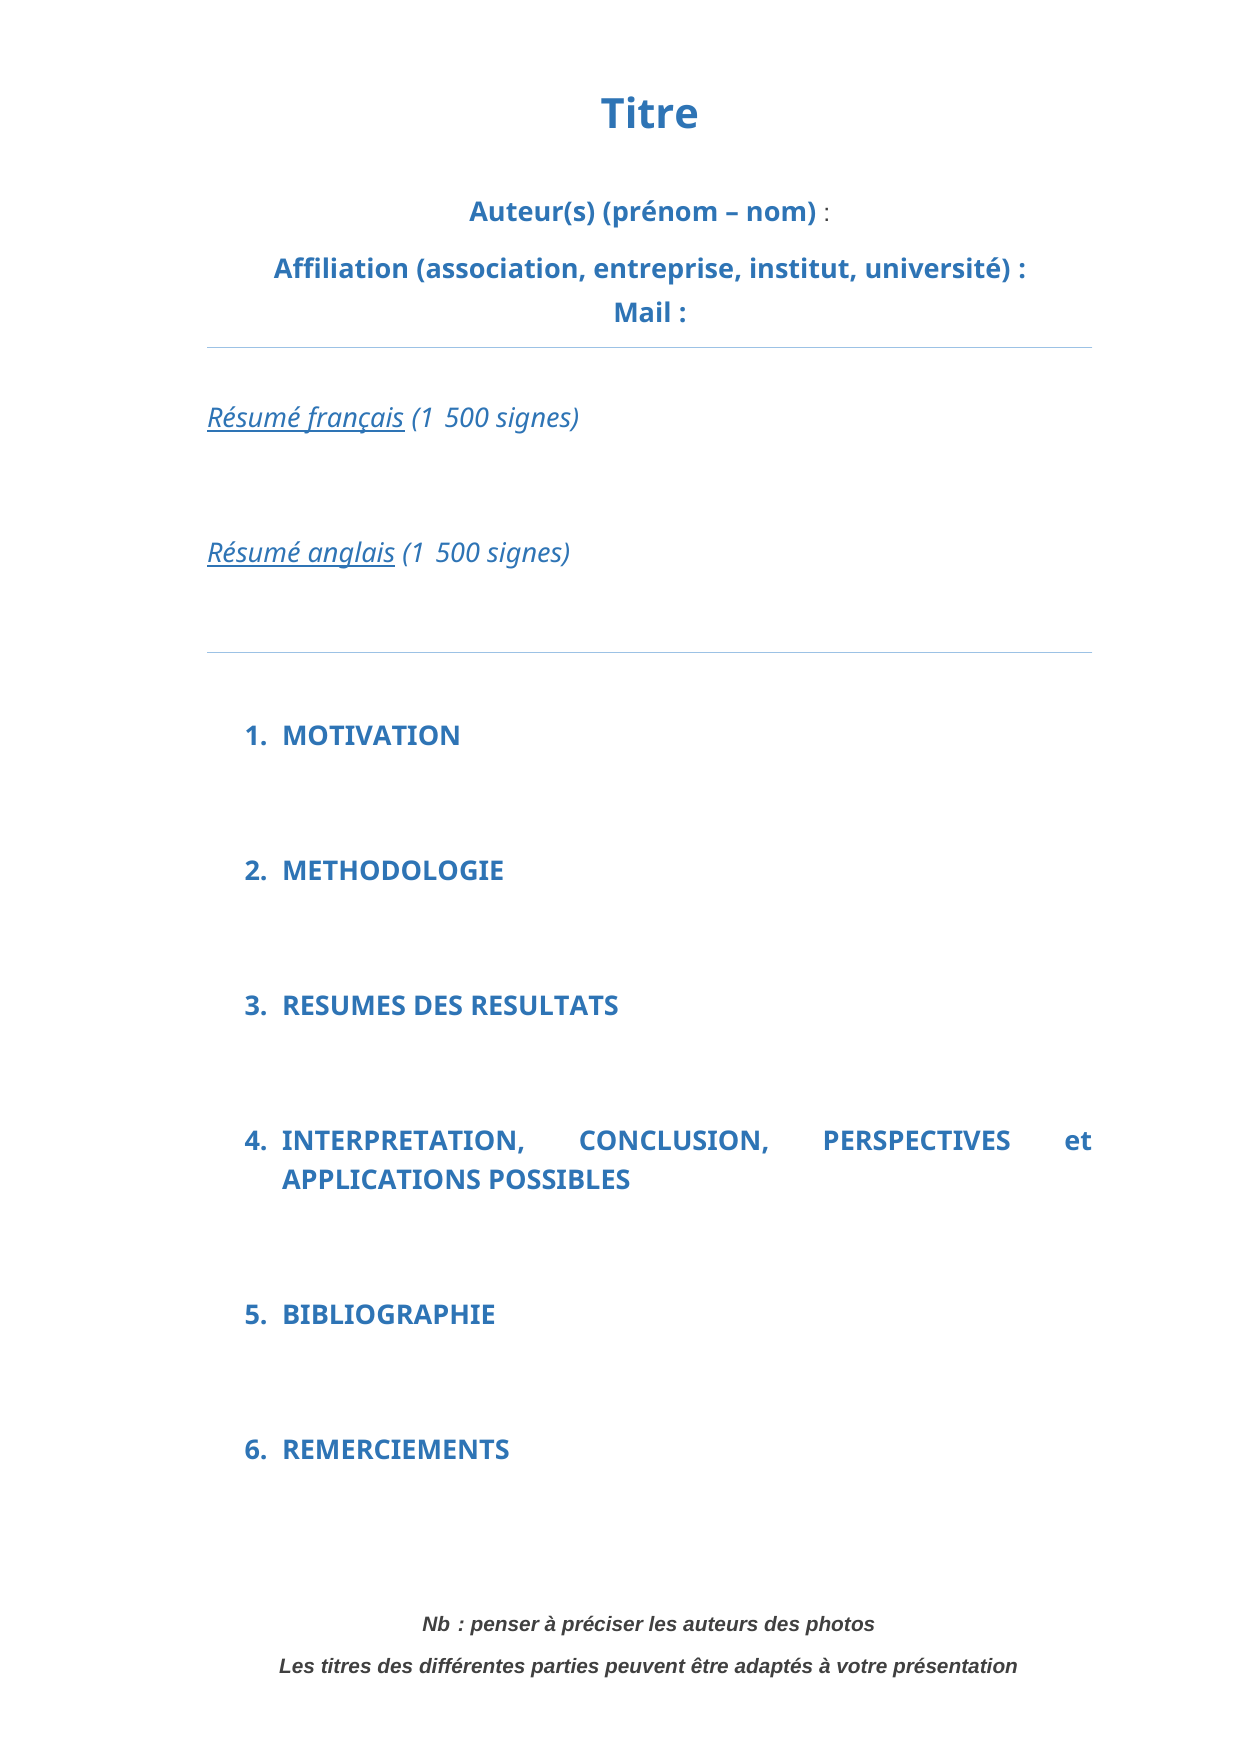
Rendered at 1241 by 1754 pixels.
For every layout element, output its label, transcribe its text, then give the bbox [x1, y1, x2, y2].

text Auteur(s) (prénom – nom) : [207, 193, 1092, 230]
subtitle INTERPRETATION, CONCLUSION, PERSPECTIVES et APPLICATIONS POSSIBLES [244, 1121, 1092, 1198]
subtitle RESUMES DES RESULTATS [244, 986, 1092, 1023]
subtitle Affiliation (association, entreprise, institut, université) : [207, 249, 1092, 286]
subtitle REMERCIEMENTS [244, 1431, 1092, 1468]
text Les titres des différentes parties peuvent être adaptés à votre présentation [207, 1654, 1092, 1678]
subtitle Titre [207, 84, 1092, 141]
subtitle Résumé anglais (1 500 signes) [207, 534, 1092, 571]
text Nb : penser à préciser les auteurs des photos [207, 1611, 1092, 1635]
subtitle BIBLIOGRAPHIE [244, 1296, 1092, 1333]
subtitle Mail : [207, 293, 1092, 347]
subtitle MOTIVATION [244, 716, 1092, 753]
subtitle METHODOLOGIE [244, 851, 1092, 888]
subtitle Résumé français (1 500 signes) [207, 398, 1092, 435]
